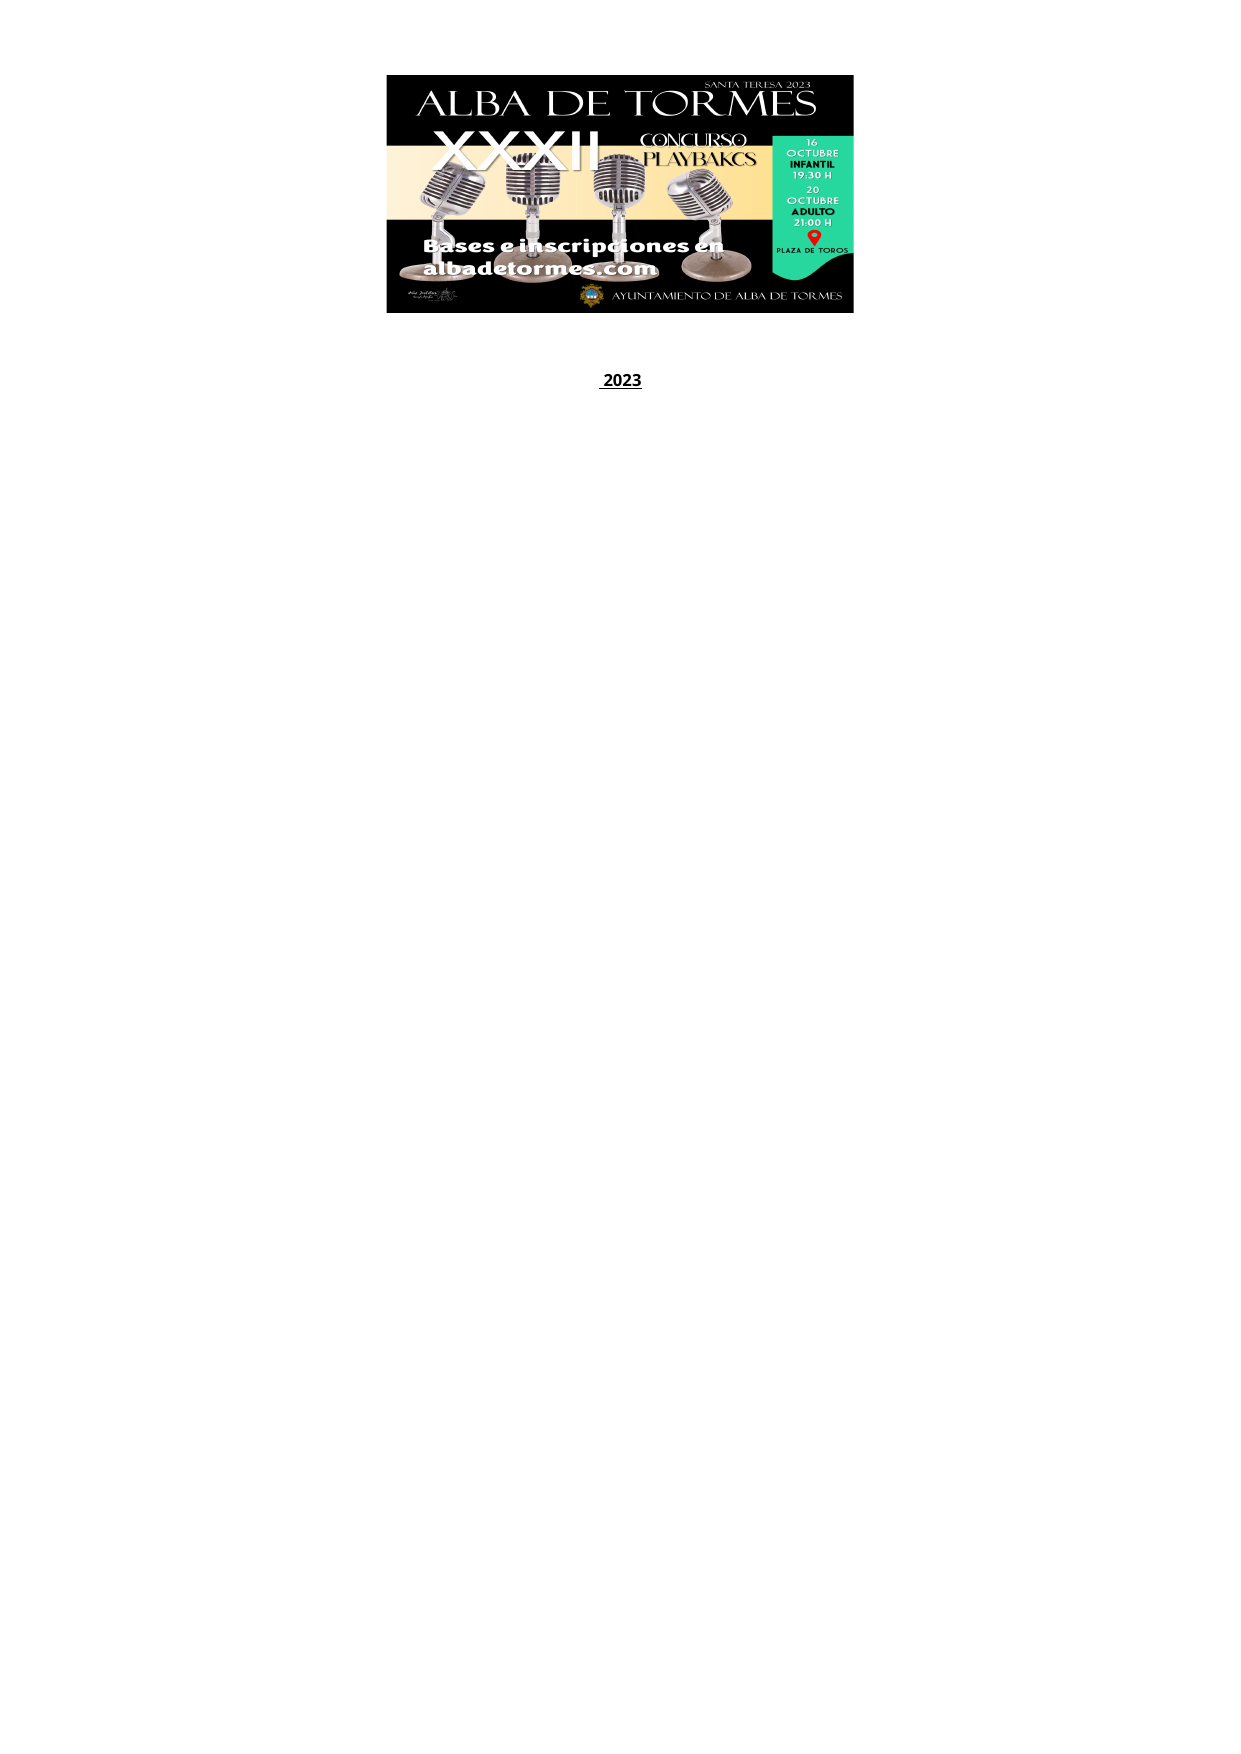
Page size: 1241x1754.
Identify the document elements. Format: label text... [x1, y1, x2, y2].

text 2023 [177, 368, 1063, 391]
picture [386, 75, 854, 313]
